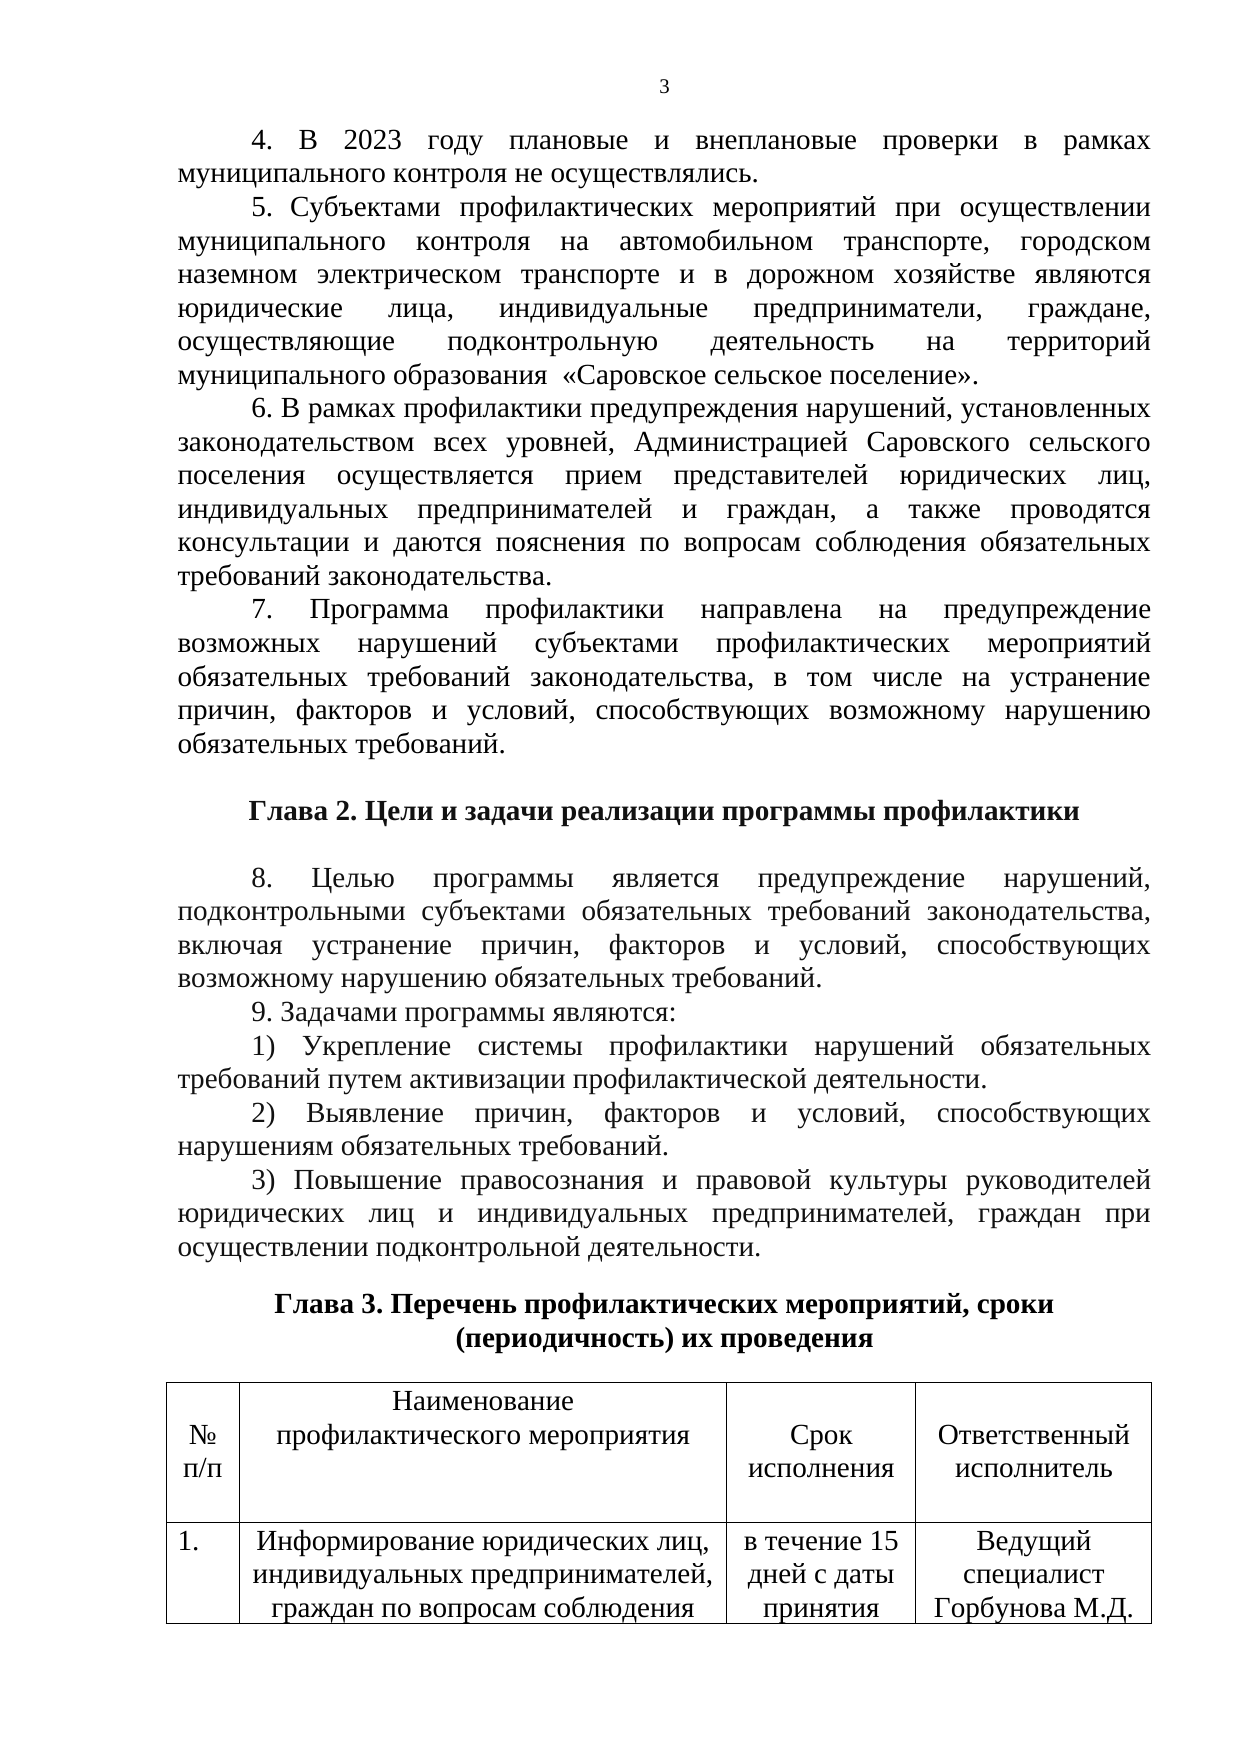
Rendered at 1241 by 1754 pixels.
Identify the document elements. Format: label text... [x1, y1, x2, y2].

table_header Наименование профилактического мероприятия [240, 1383, 726, 1522]
text 7. Программа профилактики направлена на предупреждение возможных нарушений субъектами профилактических мероприятий обязательных требований законодательства, в том числе на устранение причин, факторов и условий, способствующих возможному нарушению обязательных требований. [177, 592, 1152, 759]
text 4. В 2023 году плановые и внеплановые проверки в рамках муниципального контроля не осуществлялись. [177, 122, 1152, 189]
text 5. Субъектами профилактических мероприятий при осуществлении муниципального контроля на автомобильном транспорте, городском наземном электрическом транспорте и в дорожном хозяйстве являются юридические лица, индивидуальные предприниматели, граждане, осуществляющие подконтрольную деятельность на территорий муниципального образования «Саровское сельское поселение». [177, 189, 1152, 390]
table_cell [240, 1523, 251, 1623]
table_header Срок исполнения [727, 1383, 915, 1522]
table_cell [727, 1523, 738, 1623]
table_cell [916, 1523, 1151, 1623]
text 1) Укрепление системы профилактики нарушений обязательных требований путем активизации профилактической деятельности. [177, 1028, 1152, 1095]
text Глава 2. Цели и задачи реализации программы профилактики [177, 793, 1152, 826]
text 2) Выявление причин, факторов и условий, способствующих нарушениям обязательных требований. [177, 1095, 1152, 1162]
table_header № п/п [167, 1383, 239, 1522]
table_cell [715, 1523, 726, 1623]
text 6. В рамках профилактики предупреждения нарушений, установленных законодательством всех уровней, Администрацией Саровского сельского поселения осуществляется прием представителей юридических лиц, индивидуальных предпринимателей и граждан, а также проводятся консультации и даются пояснения по вопросам соблюдения обязательных требований законодательства. [177, 390, 1152, 592]
text 3) Повышение правосознания и правовой культуры руководителей юридических лиц и индивидуальных предпринимателей, граждан при осуществлении подконтрольной деятельности. [177, 1162, 1152, 1262]
text 8. Целью программы является предупреждение нарушений, подконтрольными субъектами обязательных требований законодательства, включая устранение причин, факторов и условий, способствующих возможному нарушению обязательных требований. [177, 860, 1152, 994]
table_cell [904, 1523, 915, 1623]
table_header Ответственный исполнитель [916, 1383, 1151, 1522]
table_cell 1. [167, 1523, 239, 1623]
text 9. Задачами программы являются: [177, 994, 1152, 1028]
text Глава 3. Перечень профилактических мероприятий, сроки (периодичность) их проведения [177, 1286, 1152, 1353]
